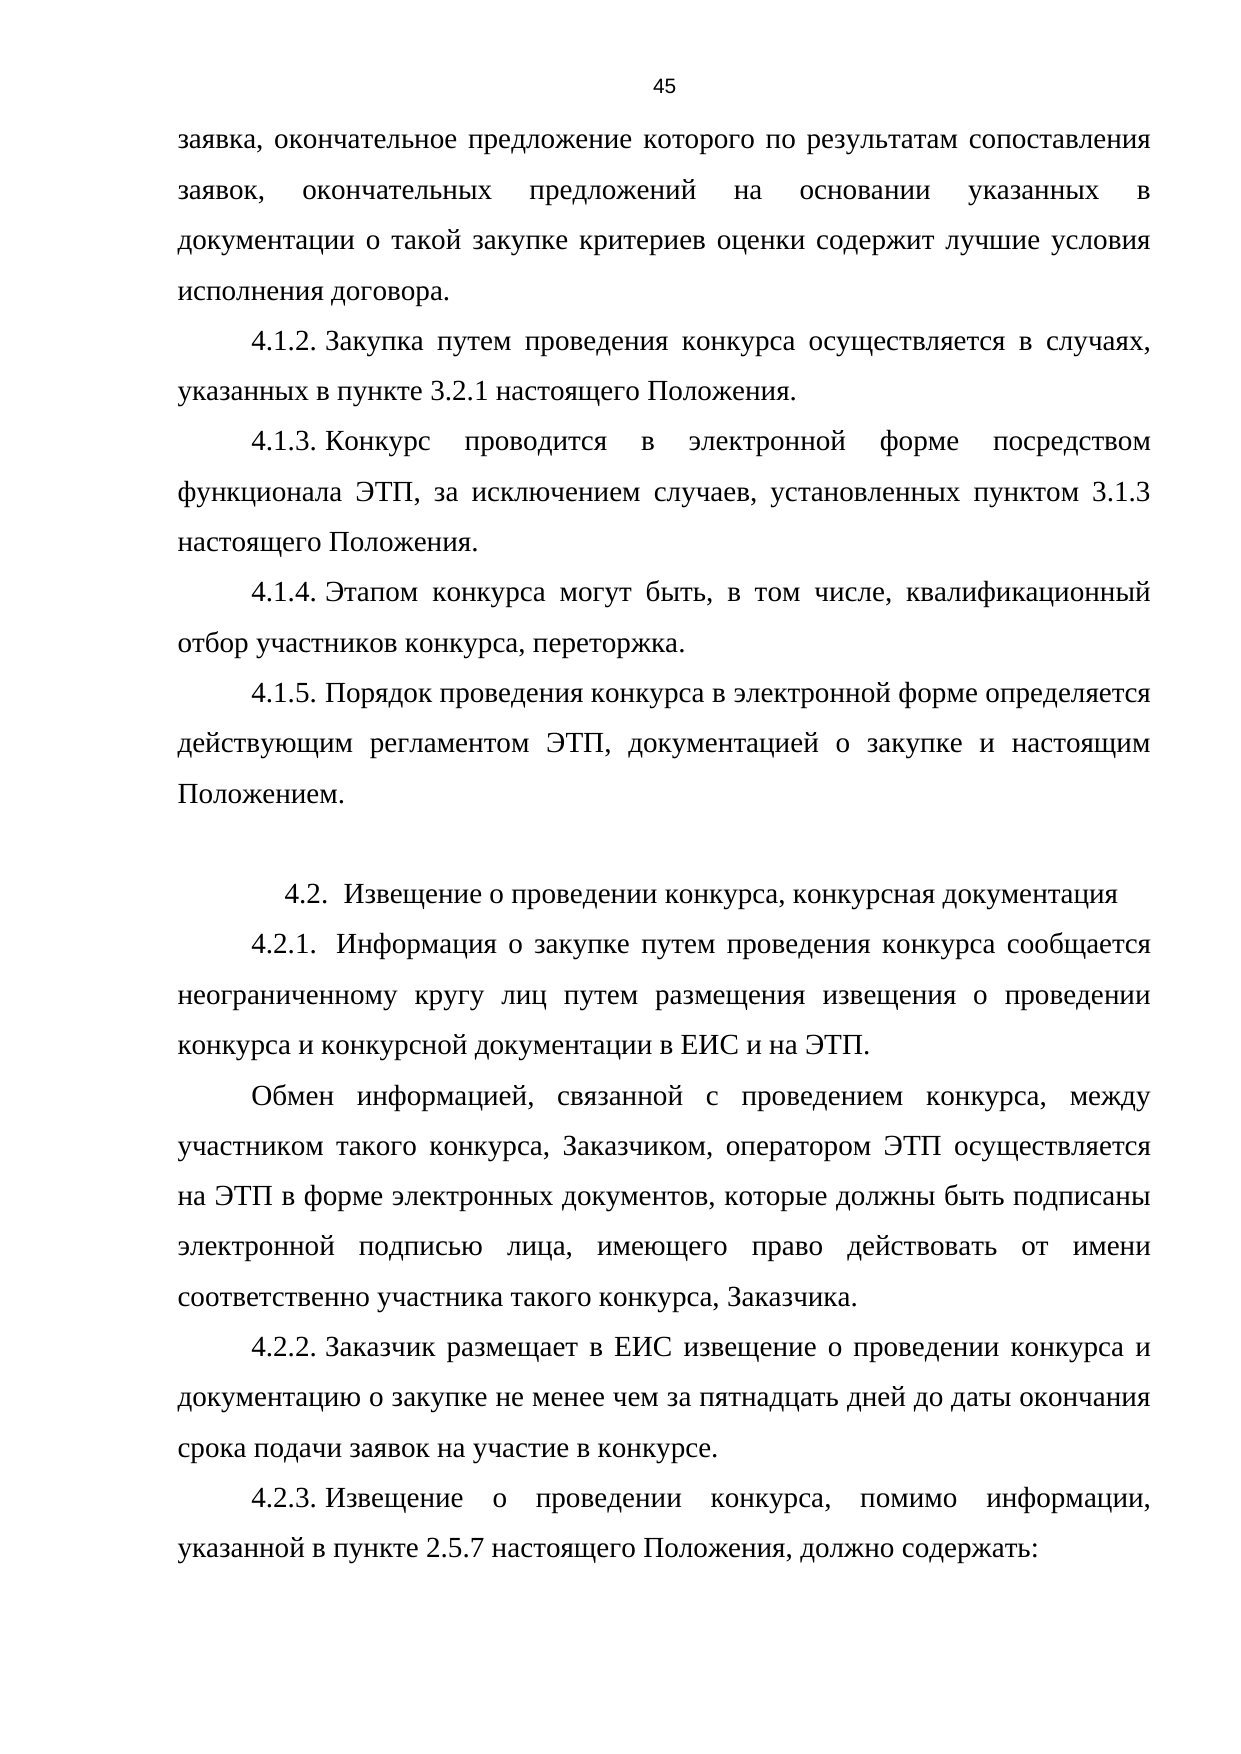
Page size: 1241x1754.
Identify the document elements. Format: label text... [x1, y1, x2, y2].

list Закупка путем проведения конкурса осуществляется в случаях, указанных в пункте 3.2.1 настоящего Положения. [177, 323, 1152, 407]
list Конкурс проводится в электронной форме посредством функционала ЭТП, за исключением случаев, установленных пунктом 3.1.3 настоящего Положения. [177, 423, 1152, 558]
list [177, 122, 1152, 306]
text Обмен информацией, связанной с проведением конкурса, между участником такого конкурса, Заказчиком, оператором ЭТП осуществляется на ЭТП в форме электронных документов, которые должны быть подписаны электронной подписью лица, имеющего право действовать от имени соответственно участника такого конкурса, Заказчика. [177, 1078, 1152, 1312]
list Информация о закупке путем проведения конкурса сообщается неограниченному кругу лиц путем размещения извещения о проведении конкурса и конкурсной документации в ЕИС и на ЭТП. [177, 927, 1152, 1061]
list Порядок проведения конкурса в электронной форме определяется действующим регламентом ЭТП, документацией о закупке и настоящим Положением. [177, 675, 1152, 809]
list Извещение о проведении конкурса, помимо информации, указанной в пункте 2.5.7 настоящего Положения, должно содержать: [177, 1480, 1152, 1564]
list Заказчик размещает в ЕИС извещение о проведении конкурса и документацию о закупке не менее чем за пятнадцать дней до даты окончания срока подачи заявок на участие в конкурсе. [177, 1329, 1152, 1463]
list Этапом конкурса могут быть, в том числе, квалификационный отбор участников конкурса, переторжка. [177, 574, 1152, 658]
list Извещение о проведении конкурса, конкурсная документация [177, 876, 1152, 910]
